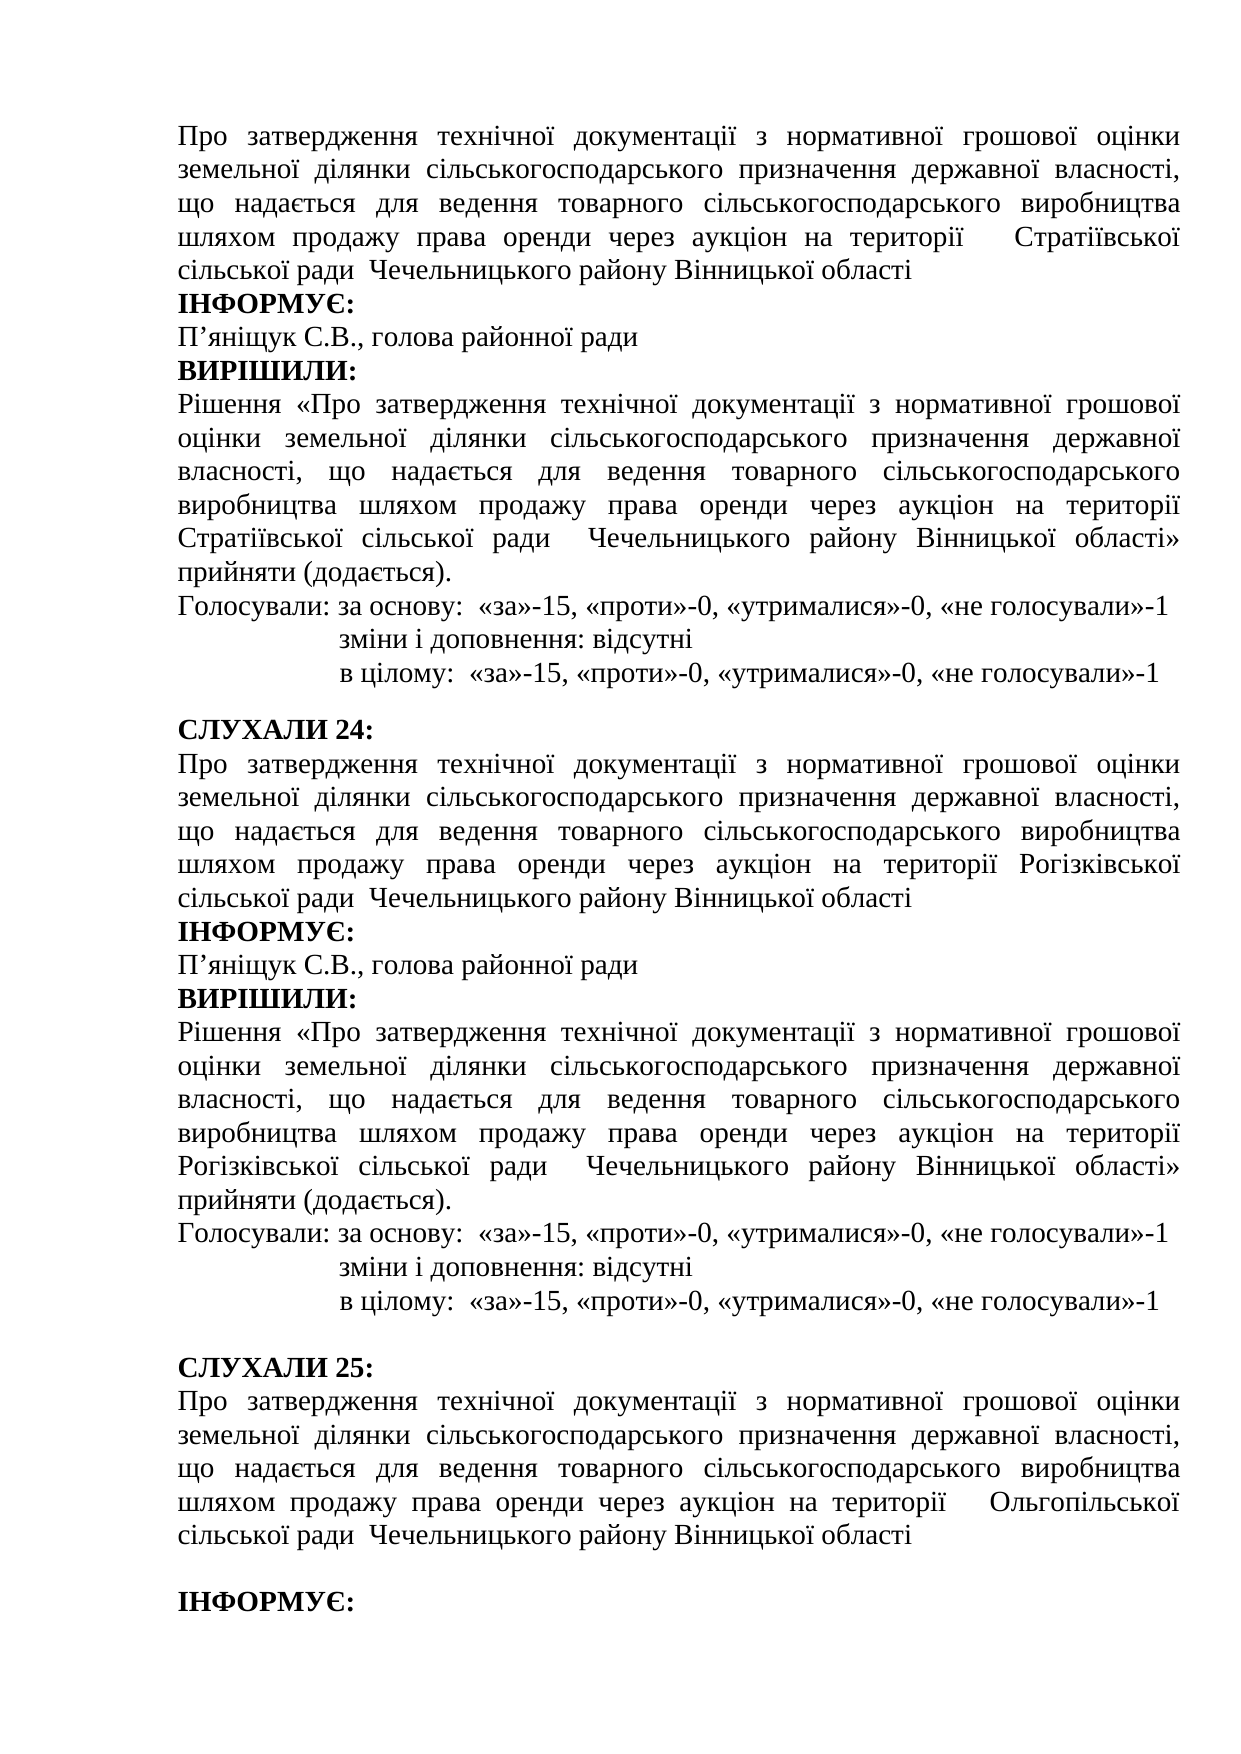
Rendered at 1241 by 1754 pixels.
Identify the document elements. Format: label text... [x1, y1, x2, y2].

text Про затвердження технічної документації з нормативної грошової оцінки земельної ділянки сільськогосподарського призначення державної власності, що надається для ведення товарного сільськогосподарського виробництва шляхом продажу права оренди через аукціон на території Стратіївської сільської ради Чечельницького району Вінницької області [177, 118, 1181, 286]
text СЛУХАЛИ 25: [177, 1350, 1181, 1383]
text зміни і доповнення: відсутні [177, 621, 1181, 655]
text зміни і доповнення: відсутні [177, 1249, 1181, 1283]
text ІНФОРМУЄ: [177, 286, 1181, 319]
text Про затвердження технічної документації з нормативної грошової оцінки земельної ділянки сільськогосподарського призначення державної власності, що надається для ведення товарного сільськогосподарського виробництва шляхом продажу права оренди через аукціон на території Рогізківської сільської ради Чечельницького району Вінницької області [177, 746, 1181, 914]
text Рішення «Про затвердження технічної документації з нормативної грошової оцінки земельної ділянки сільськогосподарського призначення державної власності, що надається для ведення товарного сільськогосподарського виробництва шляхом продажу права оренди через аукціон на території Рогізківської сільської ради Чечельницького району Вінницької області» прийняти (додається). [177, 1014, 1181, 1216]
text ВИРІШИЛИ: [177, 981, 1181, 1014]
text П’яніщук С.В., голова районної ради [177, 319, 1181, 353]
text Про затвердження технічної документації з нормативної грошової оцінки земельної ділянки сільськогосподарського призначення державної власності, що надається для ведення товарного сільськогосподарського виробництва шляхом продажу права оренди через аукціон на території Ольгопільської сільської ради Чечельницького району Вінницької області [177, 1383, 1181, 1551]
text СЛУХАЛИ 24: [177, 712, 1181, 746]
text Голосували: за основу: «за»-15, «проти»-0, «утрималися»-0, «не голосували»-1 [177, 588, 1181, 621]
text в цілому: «за»-15, «проти»-0, «утрималися»-0, «не голосували»-1 [177, 655, 1181, 688]
text ІНФОРМУЄ: [177, 1584, 1181, 1618]
text ВИРІШИЛИ: [177, 353, 1181, 386]
text в цілому: «за»-15, «проти»-0, «утрималися»-0, «не голосували»-1 [177, 1283, 1181, 1316]
text Рішення «Про затвердження технічної документації з нормативної грошової оцінки земельної ділянки сільськогосподарського призначення державної власності, що надається для ведення товарного сільськогосподарського виробництва шляхом продажу права оренди через аукціон на території Стратіївської сільської ради Чечельницького району Вінницької області» прийняти (додається). [177, 386, 1181, 588]
text Голосували: за основу: «за»-15, «проти»-0, «утрималися»-0, «не голосували»-1 [177, 1216, 1181, 1249]
text П’яніщук С.В., голова районної ради [177, 947, 1181, 981]
text ІНФОРМУЄ: [177, 914, 1181, 947]
